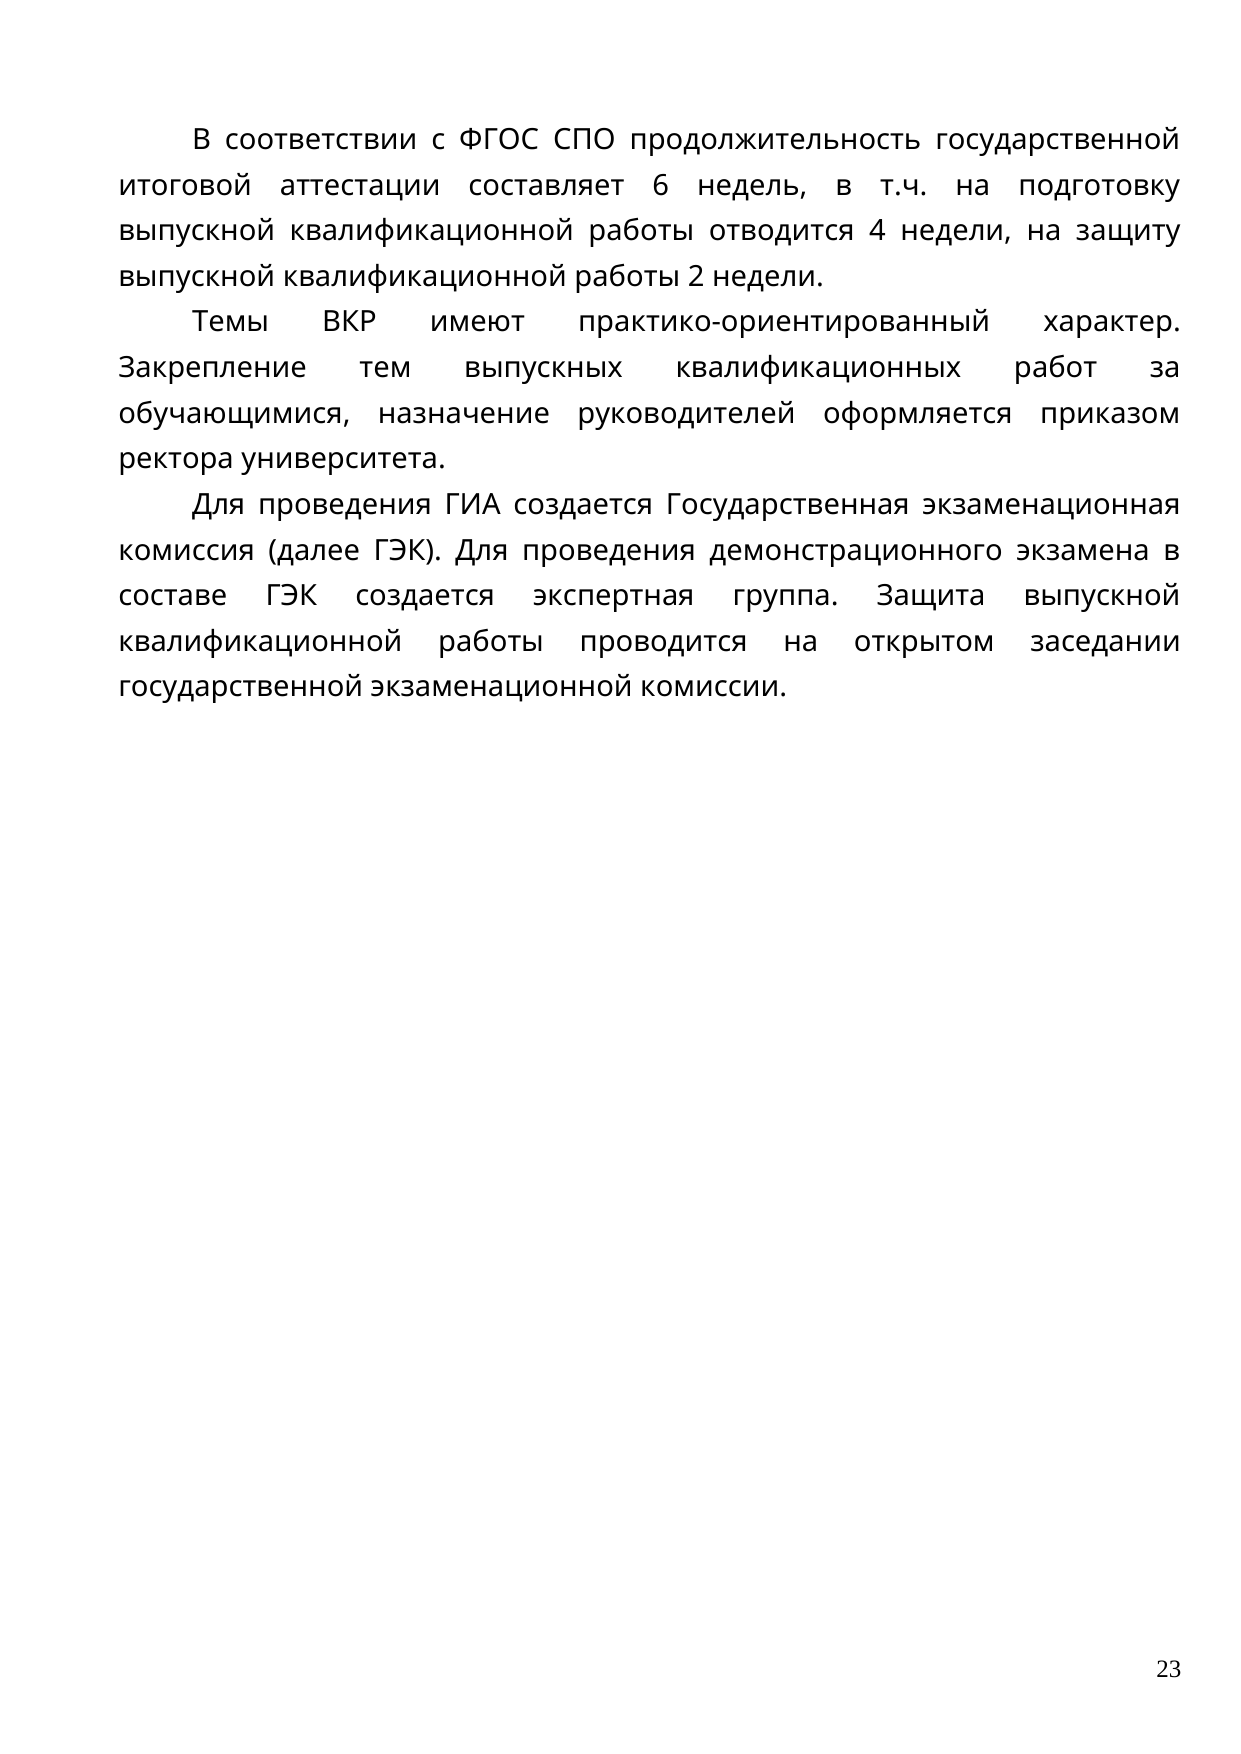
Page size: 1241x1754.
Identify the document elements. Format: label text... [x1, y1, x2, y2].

text В соответствии с ФГОС СПО продолжительность государственной итоговой аттестации составляет 6 недель, в т.ч. на подготовку выпускной квалификационной работы отводится 4 недели, на защиту выпускной квалификационной работы 2 недели. [118, 118, 1181, 295]
text Темы ВКР имеют практико-ориентированный характер. Закрепление тем выпускных квалификационных работ за обучающимися, назначение руководителей оформляется приказом ректора университета. [118, 301, 1181, 477]
text Для проведения ГИА создается Государственная экзаменационная комиссия (далее ГЭК). Для проведения демонстрационного экзамена в составе ГЭК создается экспертная группа. Защита выпускной квалификационной работы проводится на открытом заседании государственной экзаменационной комиссии. [118, 483, 1181, 705]
